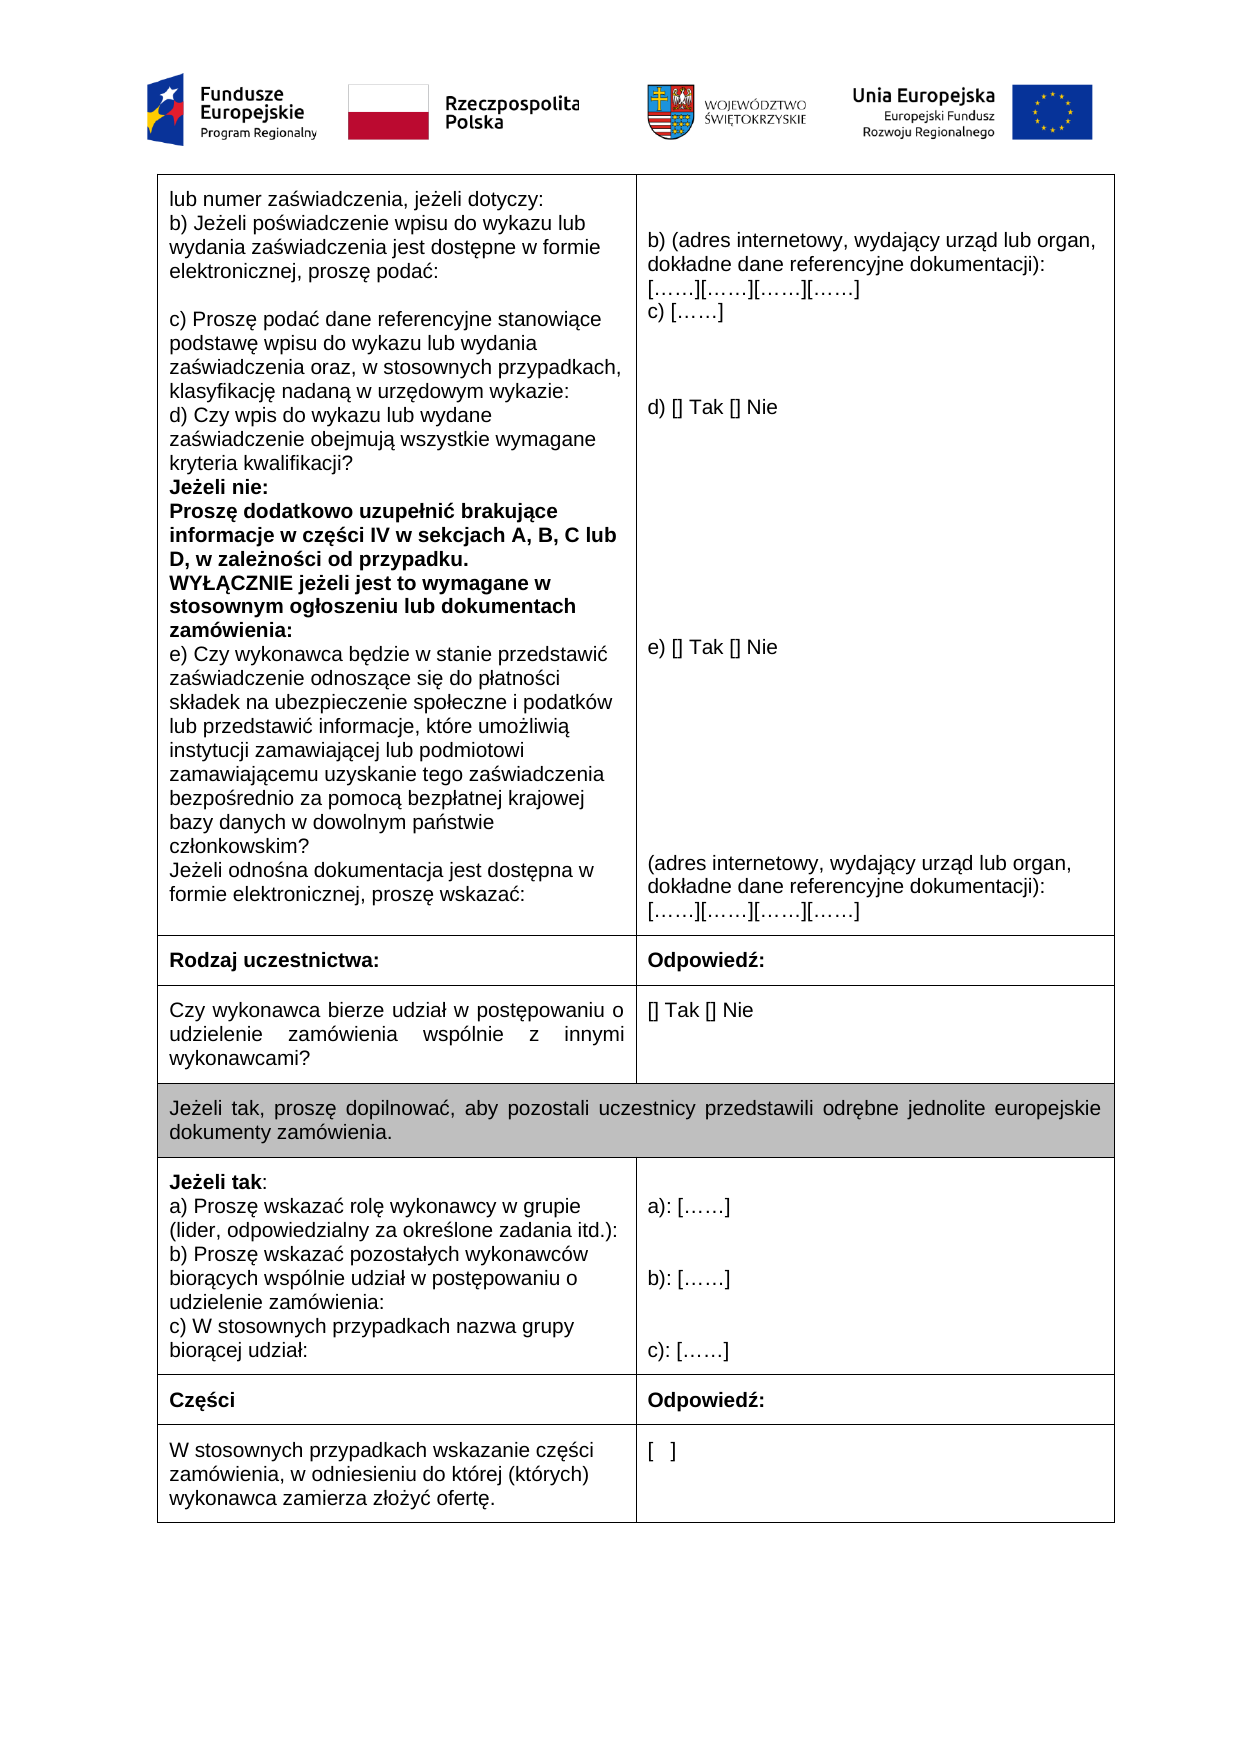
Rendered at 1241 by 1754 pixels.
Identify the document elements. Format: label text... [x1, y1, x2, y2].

picture [147, 73, 317, 146]
table_cell Jeżeli tak, proszę dopilnować, aby pozostali uczestnicy przedstawili odrębne jednolite europejskie dokumenty zamówienia. [158, 1084, 1114, 1157]
table_cell a): [……] b): [……] c): [……] [637, 1158, 1114, 1374]
table_cell W stosownych przypadkach wskazanie części zamówienia, w odniesieniu do której (których) wykonawca zamierza złożyć ofertę. [158, 1425, 636, 1522]
table_cell Części [158, 1375, 636, 1424]
picture [647, 73, 806, 146]
table_cell Czy wykonawca bierze udział w postępowaniu o udzielenie zamówienia wspólnie z innymi wykonawcami? [158, 986, 636, 1083]
table_cell [] Tak [] Nie [637, 986, 1114, 1083]
table_cell Odpowiedź: [637, 936, 1114, 985]
table_cell Odpowiedź: [637, 1375, 1114, 1424]
table_cell Rodzaj uczestnictwa: [158, 936, 636, 985]
picture [348, 73, 579, 146]
picture [853, 73, 1093, 146]
table_cell Jeżeli tak: a) Proszę wskazać rolę wykonawcy w grupie (lider, odpowiedzialny za określone zadania itd.): b) Proszę wskazać pozostałych wykonawców biorących wspólnie udział w postępowaniu o udzielenie zamówienia: c) W stosownych przypadkach nazwa grupy biorącej udział: [158, 1158, 636, 1374]
table_cell [ ] [637, 1425, 1114, 1522]
